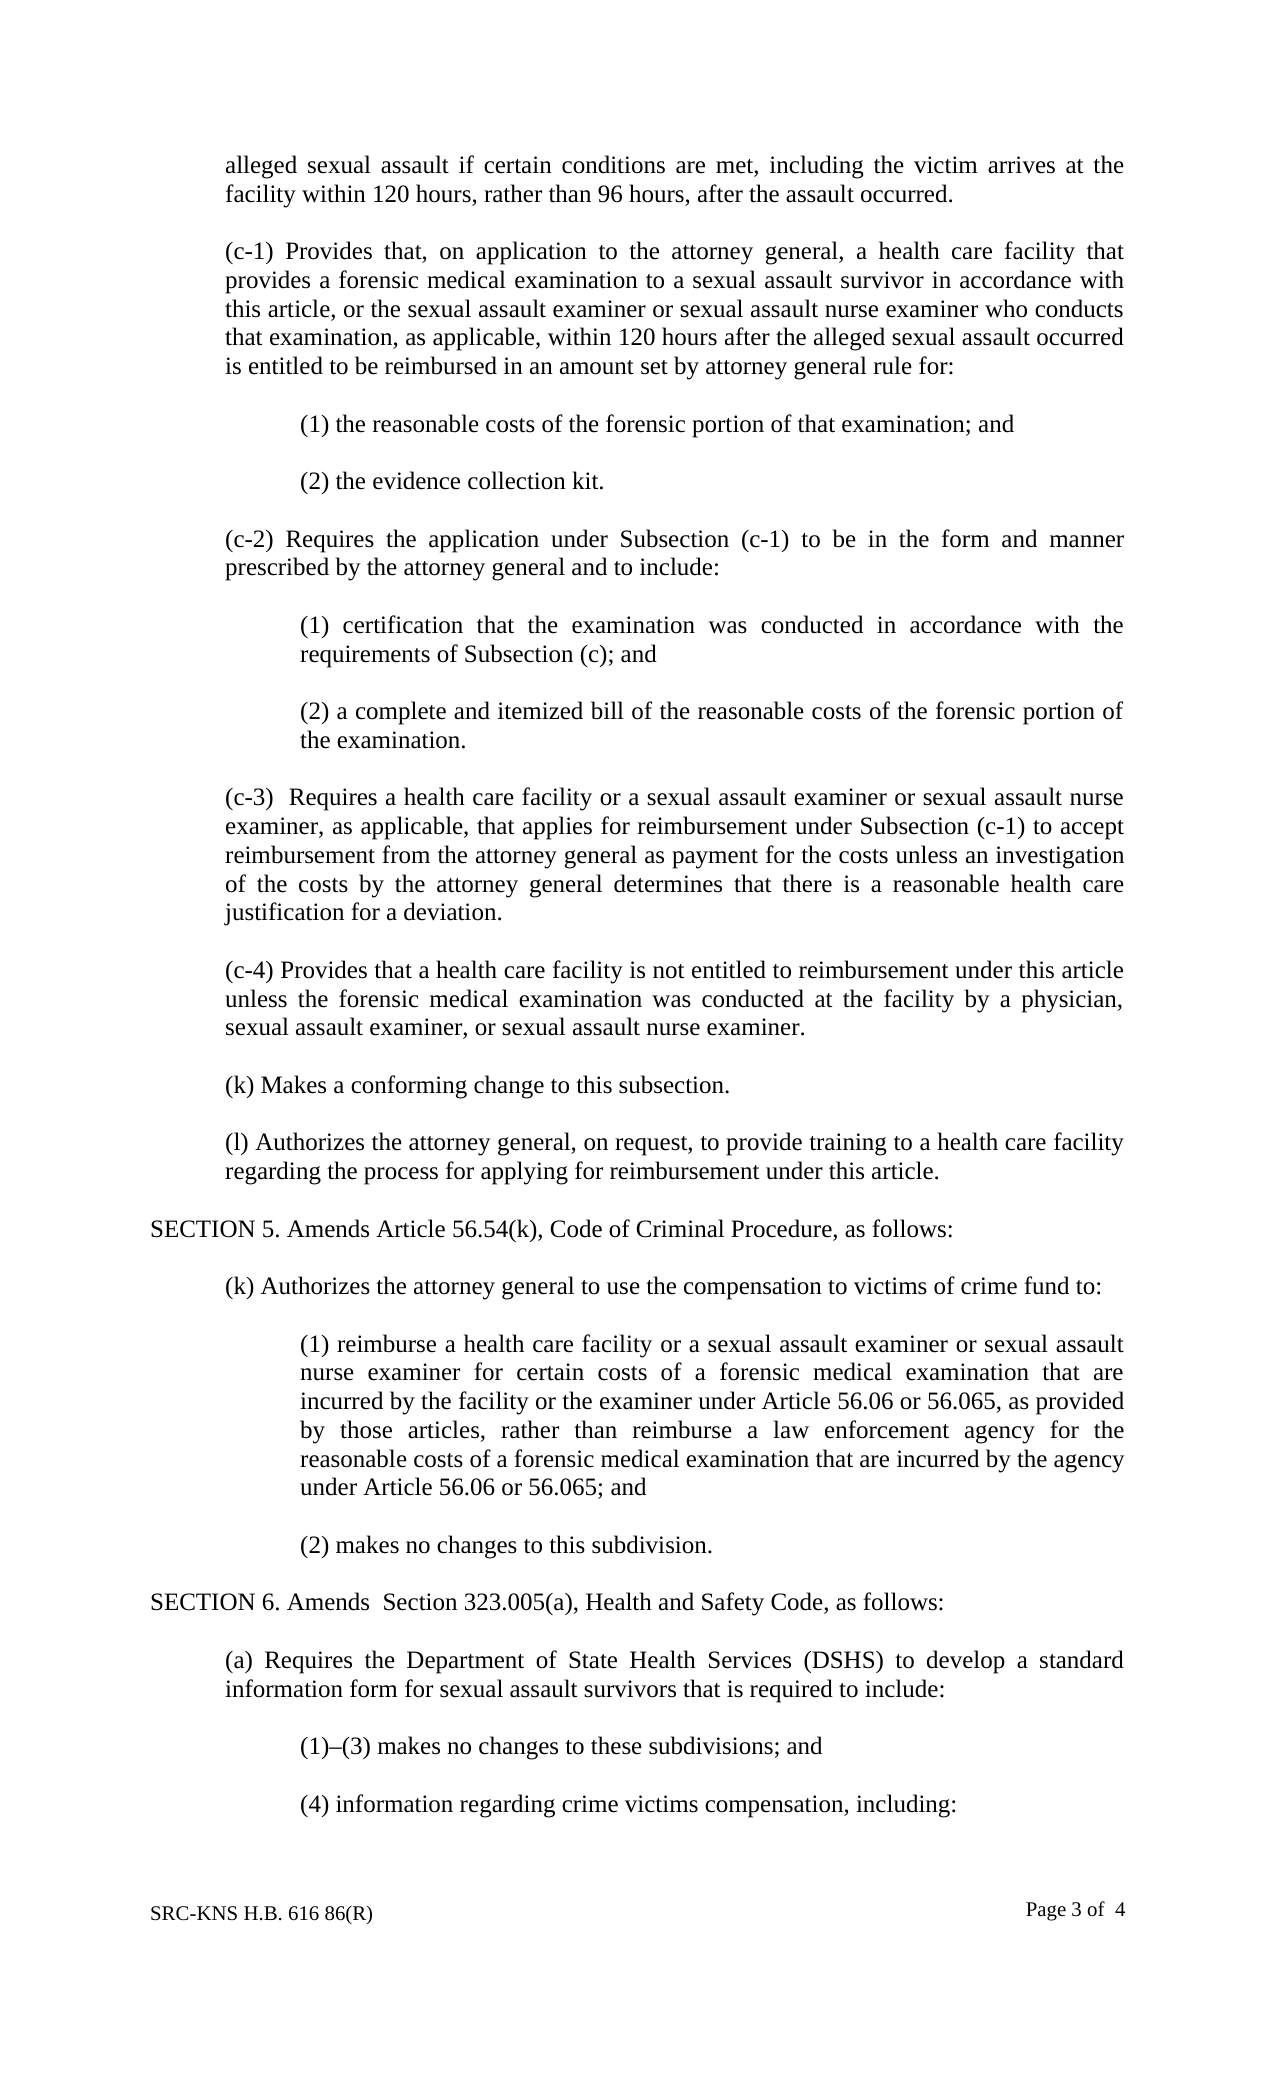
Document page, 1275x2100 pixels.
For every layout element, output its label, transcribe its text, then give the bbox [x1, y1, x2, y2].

text (2) the evidence collection kit. [300, 466, 1125, 495]
text (c-1) Provides that, on application to the attorney general, a health care facility that provides a forensic medical examination to a sexual assault survivor in accordance with this article, or the sexual assault examiner or sexual assault nurse examiner who conducts that examination, as applicable, within 120 hours after the alleged sexual assault occurred is entitled to be reimbursed in an amount set by attorney general rule for: [225, 236, 1125, 380]
text (1) the reasonable costs of the forensic portion of that examination; and [300, 409, 1125, 437]
text (1) certification that the examination was conducted in accordance with the requirements of Subsection (c); and [300, 610, 1125, 667]
text (c-4) Provides that a health care facility is not entitled to reimbursement under this article unless the forensic medical examination was conducted at the facility by a physician, sexual assault examiner, or sexual assault nurse examiner. [225, 955, 1125, 1041]
text (l) Authorizes the attorney general, on request, to provide training to a health care facility regarding the process for applying for reimbursement under this article. [225, 1127, 1125, 1185]
text (1) reimburse a health care facility or a sexual assault examiner or sexual assault nurse examiner for certain costs of a forensic medical examination that are incurred by the facility or the examiner under Article 56.06 or 56.065, as provided by those articles, rather than reimburse a law enforcement agency for the reasonable costs of a forensic medical examination that are incurred by the agency under Article 56.06 or 56.065; and [300, 1329, 1125, 1501]
text (4) information regarding crime victims compensation, including: [300, 1789, 1125, 1817]
text (1)–(3) makes no changes to these subdivisions; and [300, 1731, 1125, 1760]
text (c-2) Requires the application under Subsection (c-1) to be in the form and manner prescribed by the attorney general and to include: [225, 524, 1125, 581]
text (2) a complete and itemized bill of the reasonable costs of the forensic portion of the examination. [300, 696, 1125, 754]
text (k) Makes a conforming change to this subsection. [225, 1070, 1125, 1099]
text (k) Authorizes the attorney general to use the compensation to victims of crime fund to: [225, 1271, 1125, 1300]
text SECTION 5. Amends Article 56.54(k), Code of Criminal Procedure, as follows: [150, 1214, 1125, 1242]
text (c-3) Requires a health care facility or a sexual assault examiner or sexual assault nurse examiner, as applicable, that applies for reimbursement under Subsection (c-1) to accept reimbursement from the attorney general as payment for the costs unless an investigation of the costs by the attorney general determines that there is a reasonable health care justification for a deviation. [225, 782, 1125, 926]
text (2) makes no changes to this subdivision. [300, 1530, 1125, 1559]
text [225, 150, 1125, 207]
text (a) Requires the Department of State Health Services (DSHS) to develop a standard information form for sexual assault survivors that is required to include: [225, 1645, 1125, 1702]
text SECTION 6. Amends Section 323.005(a), Health and Safety Code, as follows: [150, 1587, 1125, 1616]
